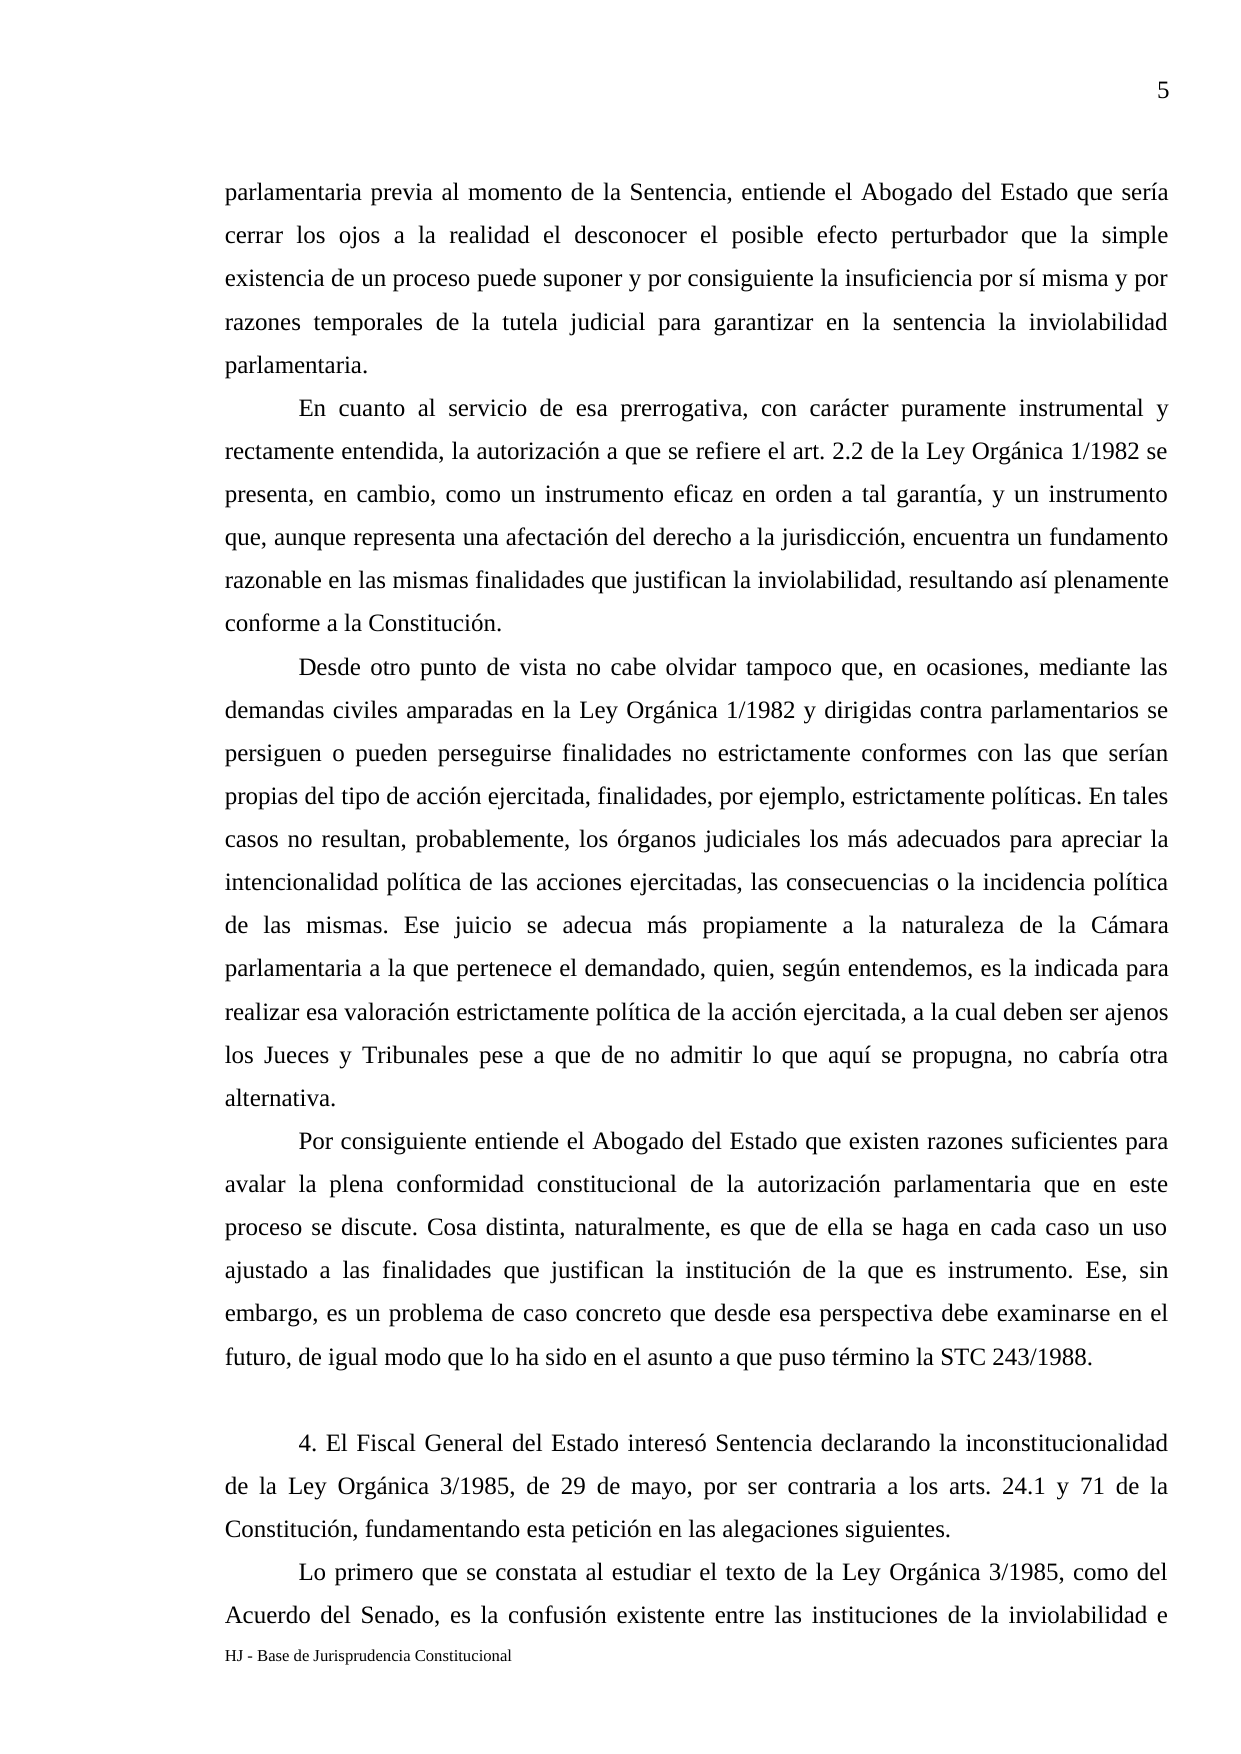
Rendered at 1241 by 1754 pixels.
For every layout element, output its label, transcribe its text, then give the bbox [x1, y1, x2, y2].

text Desde otro punto de vista no cabe olvidar tampoco que, en ocasiones, mediante las demandas civiles amparadas en la Ley Orgánica 1/1982 y dirigidas contra parlamentarios se persiguen o pueden perseguirse finalidades no estrictamente conformes con las que serían propias del tipo de acción ejercitada, finalidades, por ejemplo, estrictamente políticas. En tales casos no resultan, probablemente, los órganos judiciales los más adecuados para apreciar la intencionalidad política de las acciones ejercitadas, las consecuencias o la incidencia política de las mismas. Ese juicio se adecua más propiamente a la naturaleza de la Cámara parlamentaria a la que pertenece el demandado, quien, según entendemos, es la indicada para realizar esa valoración estrictamente política de la acción ejercitada, a la cual deben ser ajenos los Jueces y Tribunales pese a que de no admitir lo que aquí se propugna, no cabría otra alternativa. [224, 652, 1169, 1112]
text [224, 177, 1169, 378]
text 4. El Fiscal General del Estado interesó Sentencia declarando la inconstitucionalidad de la Ley Orgánica 3/1985, de 29 de mayo, por ser contraria a los arts. 24.1 y 71 de la Constitución, fundamentando esta petición en las alegaciones siguientes. [224, 1428, 1169, 1543]
text Por consiguiente entiende el Abogado del Estado que existen razones suficientes para avalar la plena conformidad constitucional de la autorización parlamentaria que en este proceso se discute. Cosa distinta, naturalmente, es que de ella se haga en cada caso un uso ajustado a las finalidades que justifican la institución de la que es instrumento. Ese, sin embargo, es un problema de caso concreto que desde esa perspectiva debe examinarse en el futuro, de igual modo que lo ha sido en el asunto a que puso término la STC 243/1988. [224, 1126, 1169, 1370]
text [224, 1557, 1169, 1629]
text En cuanto al servicio de esa prerrogativa, con carácter puramente instrumental y rectamente entendida, la autorización a que se refiere el art. 2.2 de la Ley Orgánica 1/1982 se presenta, en cambio, como un instrumento eficaz en orden a tal garantía, y un instrumento que, aunque representa una afectación del derecho a la jurisdicción, encuentra un fundamento razonable en las mismas finalidades que justifican la inviolabilidad, resultando así plenamente conforme a la Constitución. [224, 393, 1169, 637]
